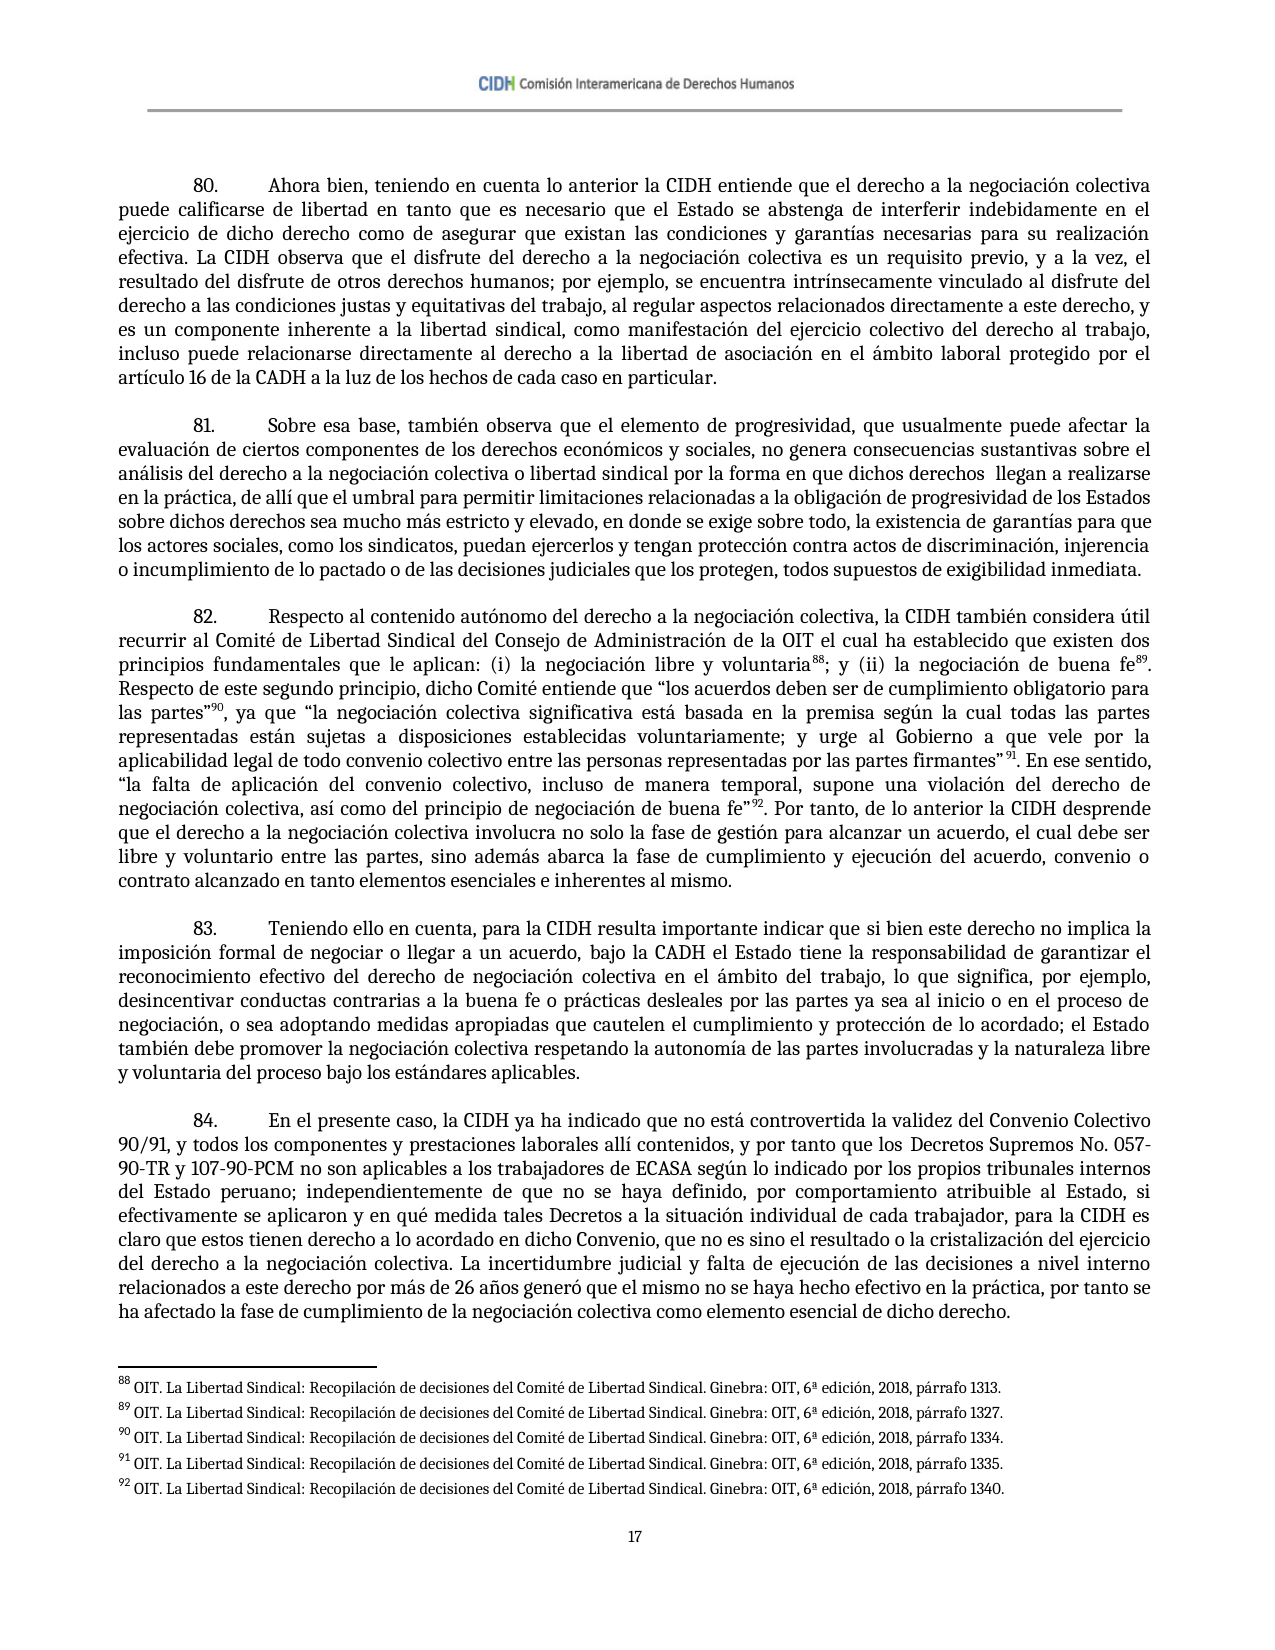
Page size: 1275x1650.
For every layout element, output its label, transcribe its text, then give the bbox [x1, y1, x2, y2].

list Teniendo ello en cuenta, para la CIDH resulta importante indicar que si bien este derecho no implica la imposición formal de negociar o llegar a un acuerdo, bajo la CADH el Estado tiene la responsabilidad de garantizar el reconocimiento efectivo del derecho de negociación colectiva en el ámbito del trabajo, lo que significa, por ejemplo, desincentivar conductas contrarias a la buena fe o prácticas desleales por las partes ya sea al inicio o en el proceso de negociación, o sea adoptando medidas apropiadas que cautelen el cumplimiento y protección de lo acordado; el Estado también debe promover la negociación colectiva respetando la autonomía de las partes involucradas y la naturaleza libre y voluntaria del proceso bajo los estándares aplicables. [118, 917, 1152, 1084]
list Ahora bien, teniendo en cuenta lo anterior la CIDH entiende que el derecho a la negociación colectiva puede calificarse de libertad en tanto que es necesario que el Estado se abstenga de interferir indebidamente en el ejercicio de dicho derecho como de asegurar que existan las condiciones y garantías necesarias para su realización efectiva. La CIDH observa que el disfrute del derecho a la negociación colectiva es un requisito previo, y a la vez, el resultado del disfrute de otros derechos humanos; por ejemplo, se encuentra intrínsecamente vinculado al disfrute del derecho a las condiciones justas y equitativas del trabajo, al regular aspectos relacionados directamente a este derecho, y es un componente inherente a la libertad sindical, como manifestación del ejercicio colectivo del derecho al trabajo, incluso puede relacionarse directamente al derecho a la libertad de asociación en el ámbito laboral protegido por el artículo 16 de la CADH a la luz de los hechos de cada caso en particular. [118, 174, 1152, 389]
picture [473, 75, 797, 93]
list En el presente caso, la CIDH ya ha indicado que no está controvertida la validez del Convenio Colectivo 90/91, y todos los componentes y prestaciones laborales allí contenidos, y por tanto que los Decretos Supremos No. 057-90-TR y 107-90-PCM no son aplicables a los trabajadores de ECASA según lo indicado por los propios tribunales internos del Estado peruano; independientemente de que no se haya definido, por comportamiento atribuible al Estado, si efectivamente se aplicaron y en qué medida tales Decretos a la situación individual de cada trabajador, para la CIDH es claro que estos tienen derecho a lo acordado en dicho Convenio, que no es sino el resultado o la cristalización del ejercicio del derecho a la negociación colectiva. La incertidumbre judicial y falta de ejecución de las decisiones a nivel interno relacionados a este derecho por más de 26 años generó que el mismo no se haya hecho efectivo en la práctica, por tanto se ha afectado la fase de cumplimiento de la negociación colectiva como elemento esencial de dicho derecho. [118, 1108, 1152, 1324]
list Sobre esa base, también observa que el elemento de progresividad, que usualmente puede afectar la evaluación de ciertos componentes de los derechos económicos y sociales, no genera consecuencias sustantivas sobre el análisis del derecho a la negociación colectiva o libertad sindical por la forma en que dichos derechos llegan a realizarse en la práctica, de allí que el umbral para permitir limitaciones relacionadas a la obligación de progresividad de los Estados sobre dichos derechos sea mucho más estricto y elevado, en donde se exige sobre todo, la existencia de garantías para que los actores sociales, como los sindicatos, puedan ejercerlos y tengan protección contra actos de discriminación, injerencia o incumplimiento de lo pactado o de las decisiones judiciales que los protegen, todos supuestos de exigibilidad inmediata. [118, 413, 1152, 581]
list Respecto al contenido autónomo del derecho a la negociación colectiva, la CIDH también considera útil recurrir al Comité de Libertad Sindical del Consejo de Administración de la OIT el cual ha establecido que existen dos principios fundamentales que le aplican: (i) la negociación libre y voluntaria; y (ii) la negociación de buena fe. Respecto de este segundo principio, dicho Comité entiende que “los acuerdos deben ser de cumplimiento obligatorio para las partes”, ya que “la negociación colectiva significativa está basada en la premisa según la cual todas las partes representadas están sujetas a disposiciones establecidas voluntariamente; y urge al Gobierno a que vele por la aplicabilidad legal de todo convenio colectivo entre las personas representadas por las partes firmantes”. En ese sentido, “la falta de aplicación del convenio colectivo, incluso de manera temporal, supone una violación del derecho de negociación colectiva, así como del principio de negociación de buena fe”. Por tanto, de lo anterior la CIDH desprende que el derecho a la negociación colectiva involucra no solo la fase de gestión para alcanzar un acuerdo, el cual debe ser libre y voluntario entre las partes, sino además abarca la fase de cumplimiento y ejecución del acuerdo, convenio o contrato alcanzado en tanto elementos esenciales e inherentes al mismo. [118, 605, 1152, 893]
